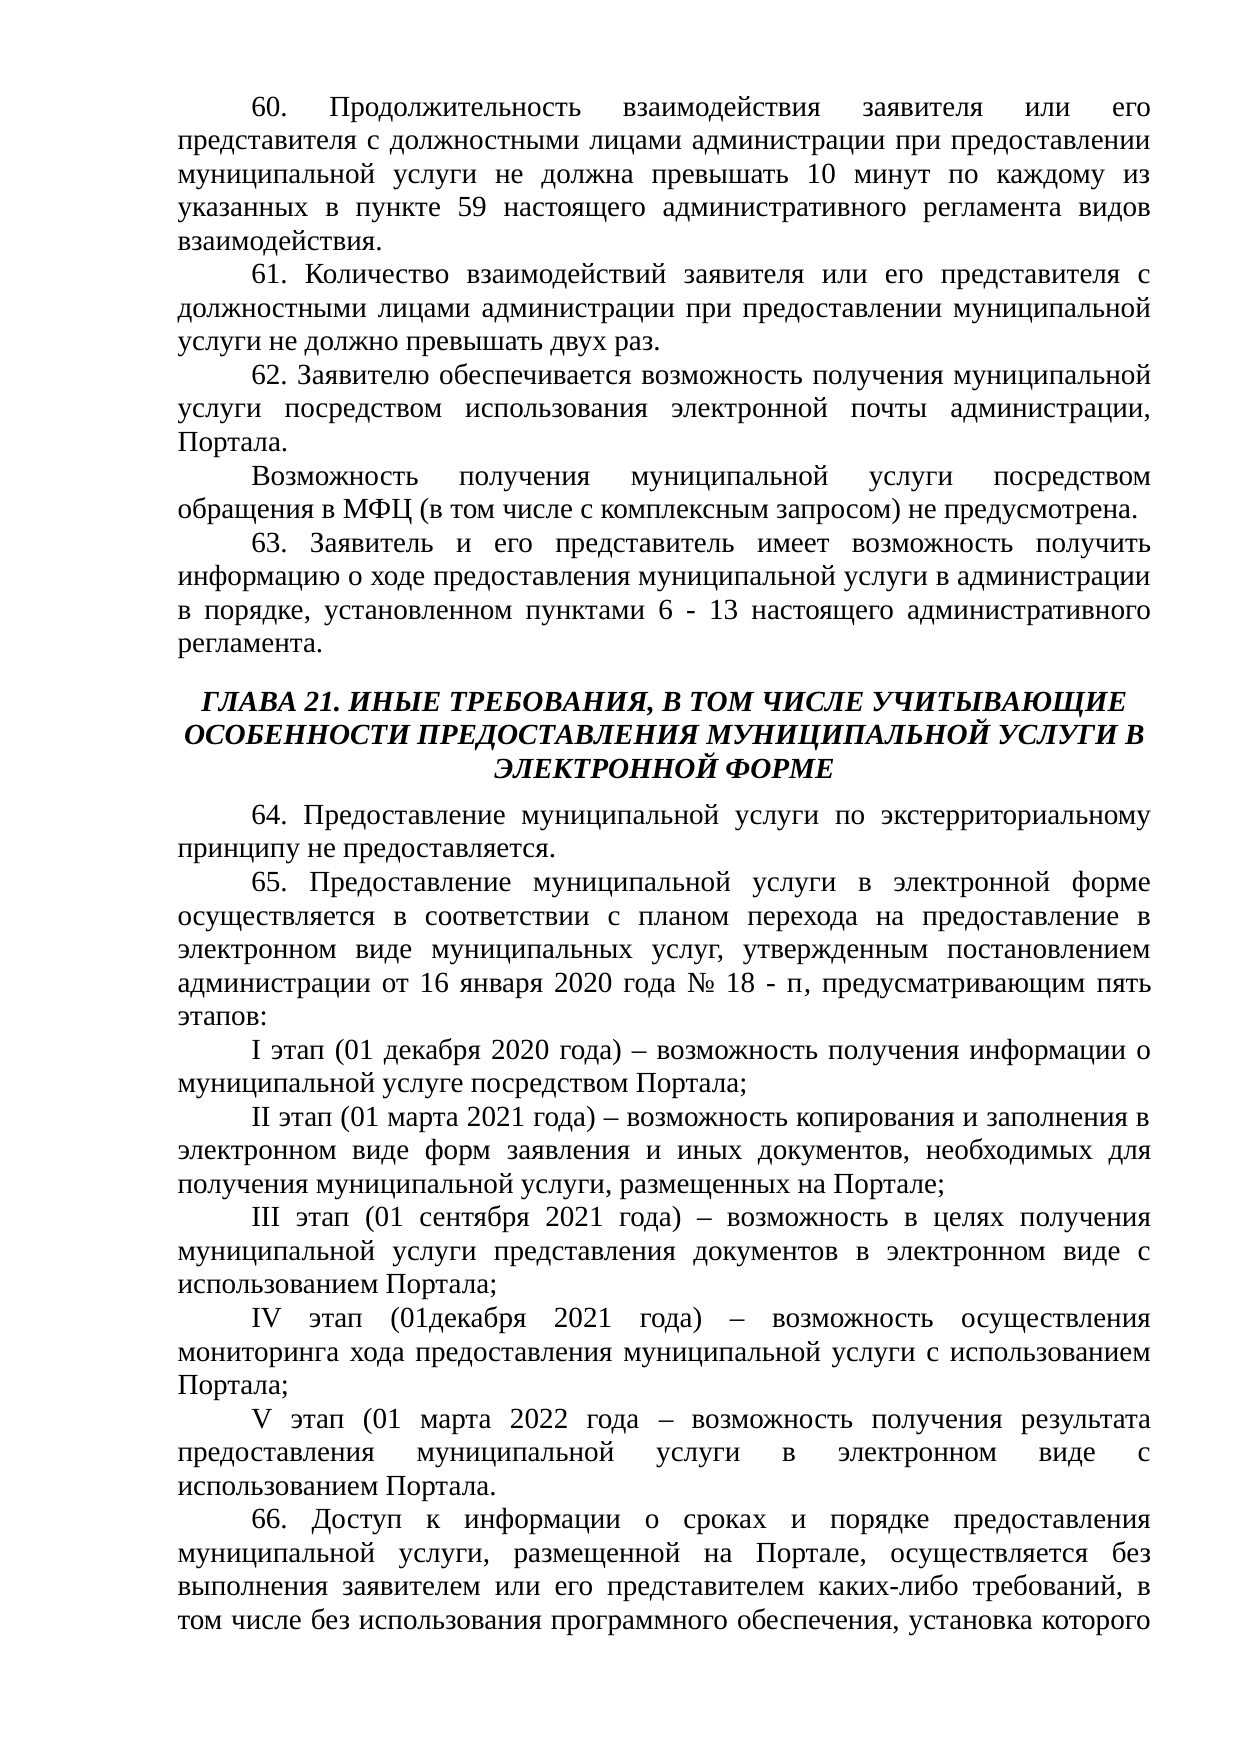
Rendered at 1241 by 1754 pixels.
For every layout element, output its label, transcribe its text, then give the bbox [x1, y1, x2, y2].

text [177, 1501, 1152, 1636]
text III этап (01 сентября 2021 года) – возможность в целях получения муниципальной услуги представления документов в электронном виде с использованием Портала; [177, 1199, 1152, 1300]
text IV этап (01декабря 2021 года) – возможность осуществления мониторинга хода предоставления муниципальной услуги с использованием Портала; [177, 1300, 1152, 1401]
text 64. Предоставление муниципальной услуги по экстерриториальному принципу не предоставляется. [177, 797, 1152, 864]
text 61. Количество взаимодействий заявителя или его представителя с должностными лицами администрации при предоставлении муниципальной услуги не должно превышать двух раз. [177, 256, 1152, 357]
text II этап (01 марта 2021 года) – возможность копирования и заполнения в электронном виде форм заявления и иных документов, необходимых для получения муниципальной услуги, размещенных на Портале; [177, 1099, 1152, 1199]
text I этап (01 декабря 2020 года) – возможность получения информации о муниципальной услуге посредством Портала; [177, 1032, 1152, 1099]
text V этап (01 марта 2022 года – возможность получения результата предоставления муниципальной услуги в электронном виде с использованием Портала. [177, 1401, 1152, 1501]
subtitle ГЛАВА 21. ИНЫЕ ТРЕБОВАНИЯ, В ТОМ ЧИСЛЕ УЧИТЫВАЮЩИЕ ОСОБЕННОСТИ ПРЕДОСТАВЛЕНИЯ МУНИЦИПАЛЬНОЙ УСЛУГИ В ЭЛЕКТРОННОЙ ФОРМЕ [177, 684, 1152, 784]
text Возможность получения муниципальной услуги посредством обращения в МФЦ (в том числе с комплексным запросом) не предусмотрена. [177, 458, 1152, 525]
text 63. Заявитель и его представитель имеет возможность получить информацию о ходе предоставления муниципальной услуги в администрации в порядке, установленном пунктами 6 - 13 настоящего административного регламента. [177, 525, 1152, 659]
text 60. Продолжительность взаимодействия заявителя или его представителя с должностными лицами администрации при предоставлении муниципальной услуги не должна превышать 10 минут по каждому из указанных в пункте 59 настоящего административного регламента видов взаимодействия. [177, 89, 1152, 256]
text 62. Заявителю обеспечивается возможность получения муниципальной услуги посредством использования электронной почты администрации, Портала. [177, 357, 1152, 458]
text 65. Предоставление муниципальной услуги в электронной форме осуществляется в соответствии с планом перехода на предоставление в электронном виде муниципальных услуг, утвержденным постановлением администрации от 16 января 2020 года № 18 - п, предусматривающим пять этапов: [177, 864, 1152, 1032]
